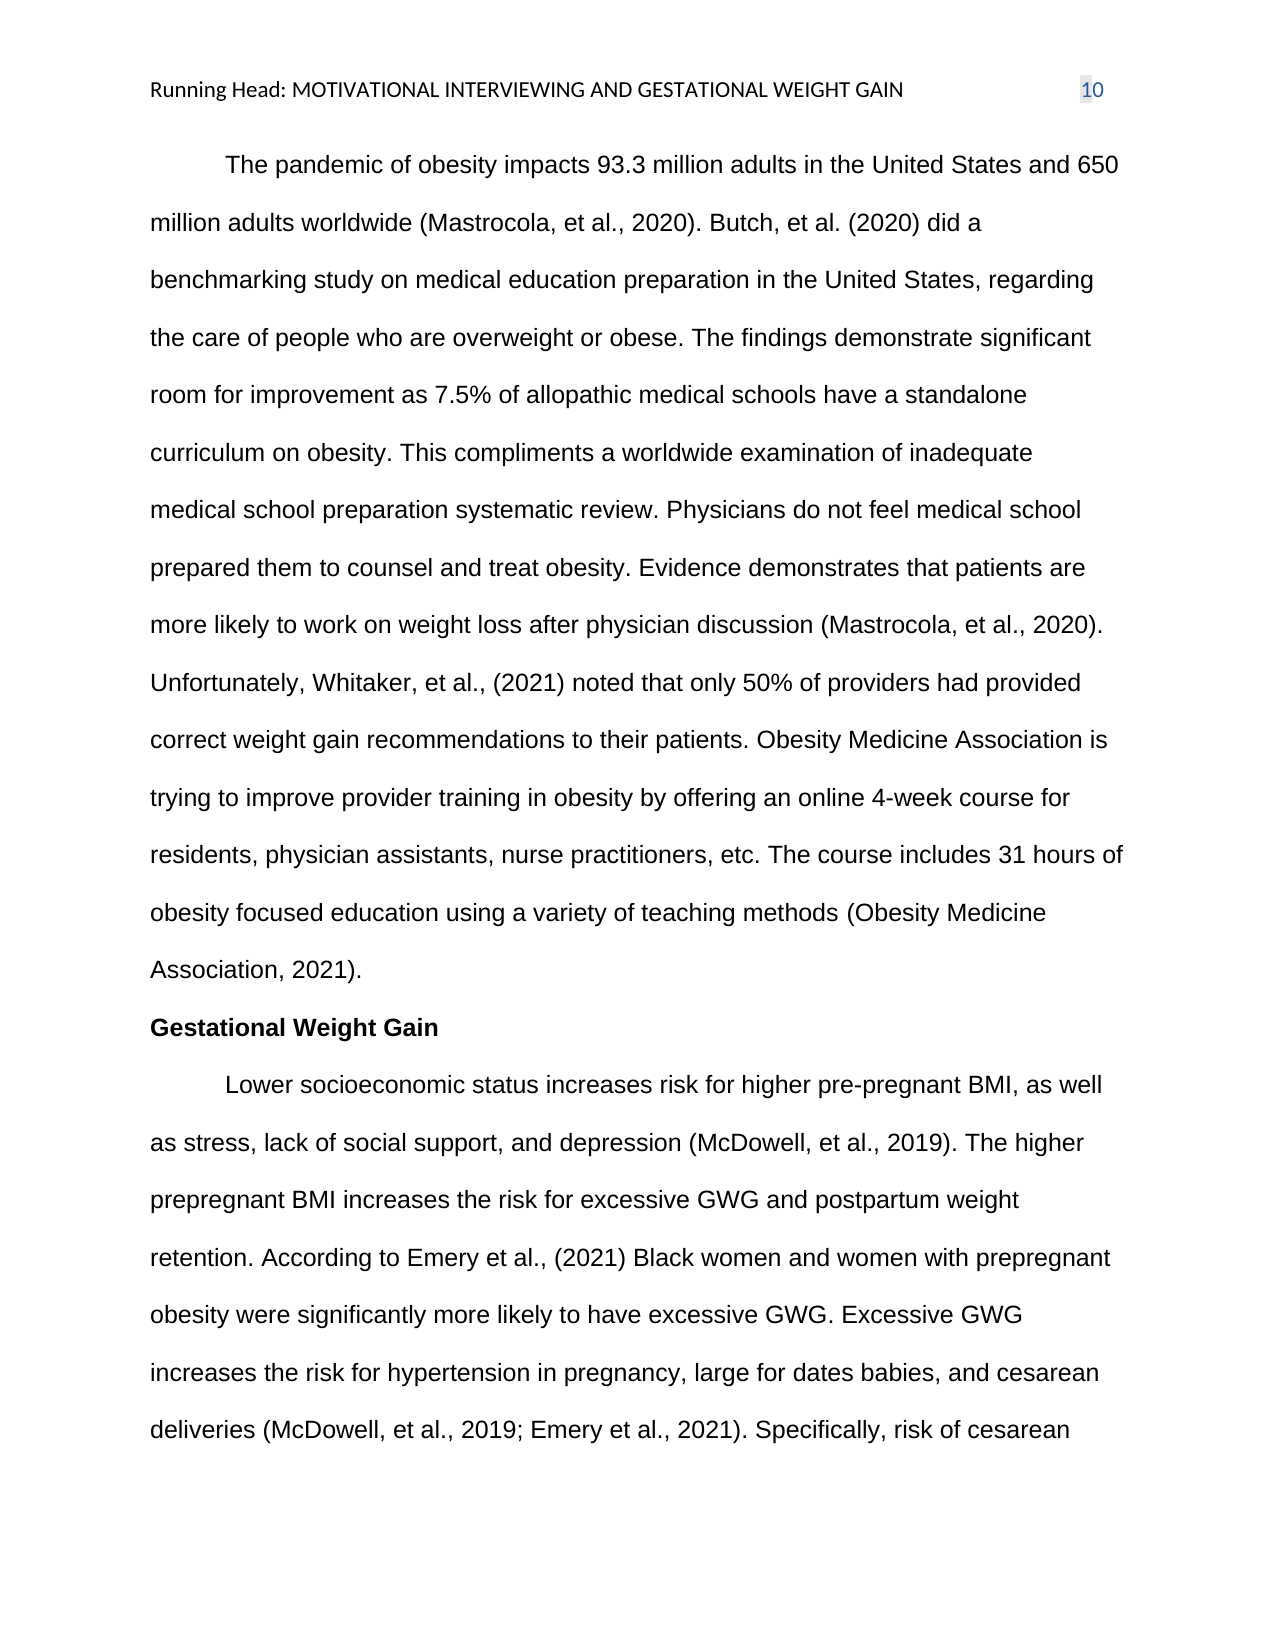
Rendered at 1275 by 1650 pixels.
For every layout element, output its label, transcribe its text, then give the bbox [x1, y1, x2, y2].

text Gestational Weight Gain [150, 1012, 1125, 1041]
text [150, 1070, 1125, 1444]
text The pandemic of obesity impacts 93.3 million adults in the United States and 650 million adults worldwide (Mastrocola, et al., 2020). Butch, et al. (2020) did a benchmarking study on medical education preparation in the United States, regarding the care of people who are overweight or obese. The findings demonstrate significant room for improvement as 7.5% of allopathic medical schools have a standalone curriculum on obesity. This compliments a worldwide examination of inadequate medical school preparation systematic review. Physicians do not feel medical school prepared them to counsel and treat obesity. Evidence demonstrates that patients are more likely to work on weight loss after physician discussion (Mastrocola, et al., 2020). Unfortunately, Whitaker, et al., (2021) noted that only 50% of providers had provided correct weight gain recommendations to their patients. Obesity Medicine Association is trying to improve provider training in obesity by offering an online 4-week course for residents, physician assistants, nurse practitioners, etc. The course includes 31 hours of obesity focused education using a variety of teaching methods (Obesity Medicine Association, 2021). [150, 150, 1125, 984]
